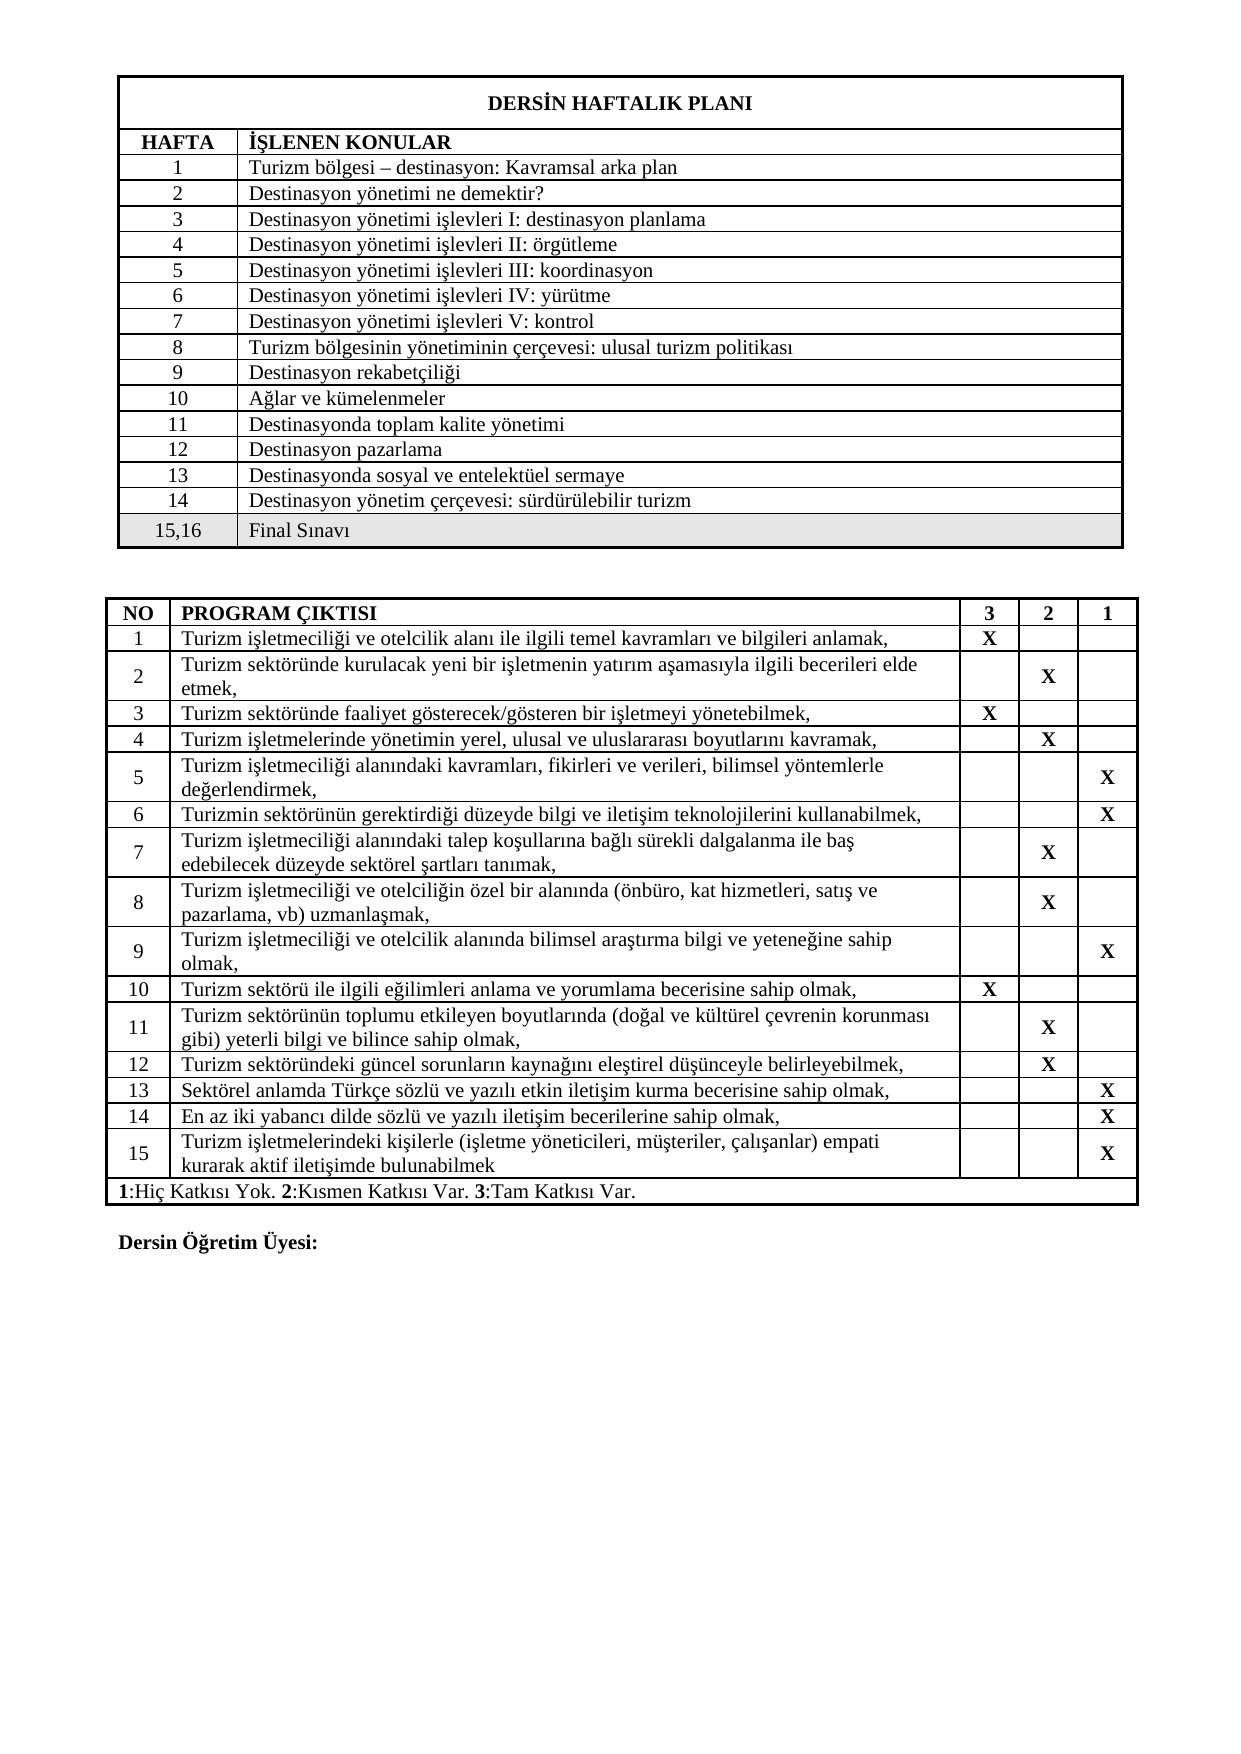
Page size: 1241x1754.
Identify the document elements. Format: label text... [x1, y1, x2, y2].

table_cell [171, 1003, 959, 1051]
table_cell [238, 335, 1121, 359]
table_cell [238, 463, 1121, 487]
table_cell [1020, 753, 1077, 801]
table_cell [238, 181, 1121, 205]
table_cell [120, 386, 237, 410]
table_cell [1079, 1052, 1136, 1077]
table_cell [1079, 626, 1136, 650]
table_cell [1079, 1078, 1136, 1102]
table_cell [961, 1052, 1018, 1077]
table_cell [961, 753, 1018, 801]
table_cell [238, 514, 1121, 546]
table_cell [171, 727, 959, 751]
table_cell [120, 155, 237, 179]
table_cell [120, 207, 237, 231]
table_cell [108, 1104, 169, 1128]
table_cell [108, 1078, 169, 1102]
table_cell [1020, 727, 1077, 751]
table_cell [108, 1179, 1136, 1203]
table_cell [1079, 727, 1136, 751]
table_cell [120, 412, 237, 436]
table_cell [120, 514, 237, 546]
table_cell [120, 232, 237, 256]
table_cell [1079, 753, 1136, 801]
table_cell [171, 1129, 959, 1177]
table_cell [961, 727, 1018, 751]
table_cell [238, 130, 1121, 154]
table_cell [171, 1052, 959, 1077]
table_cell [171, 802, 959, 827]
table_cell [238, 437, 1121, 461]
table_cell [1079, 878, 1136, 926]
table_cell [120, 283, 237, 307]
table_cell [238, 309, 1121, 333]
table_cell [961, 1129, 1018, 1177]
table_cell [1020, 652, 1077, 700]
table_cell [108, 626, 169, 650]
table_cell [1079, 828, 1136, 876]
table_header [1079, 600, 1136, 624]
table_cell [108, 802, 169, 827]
text Dersin Öğretim Üyesi: [118, 1230, 1122, 1254]
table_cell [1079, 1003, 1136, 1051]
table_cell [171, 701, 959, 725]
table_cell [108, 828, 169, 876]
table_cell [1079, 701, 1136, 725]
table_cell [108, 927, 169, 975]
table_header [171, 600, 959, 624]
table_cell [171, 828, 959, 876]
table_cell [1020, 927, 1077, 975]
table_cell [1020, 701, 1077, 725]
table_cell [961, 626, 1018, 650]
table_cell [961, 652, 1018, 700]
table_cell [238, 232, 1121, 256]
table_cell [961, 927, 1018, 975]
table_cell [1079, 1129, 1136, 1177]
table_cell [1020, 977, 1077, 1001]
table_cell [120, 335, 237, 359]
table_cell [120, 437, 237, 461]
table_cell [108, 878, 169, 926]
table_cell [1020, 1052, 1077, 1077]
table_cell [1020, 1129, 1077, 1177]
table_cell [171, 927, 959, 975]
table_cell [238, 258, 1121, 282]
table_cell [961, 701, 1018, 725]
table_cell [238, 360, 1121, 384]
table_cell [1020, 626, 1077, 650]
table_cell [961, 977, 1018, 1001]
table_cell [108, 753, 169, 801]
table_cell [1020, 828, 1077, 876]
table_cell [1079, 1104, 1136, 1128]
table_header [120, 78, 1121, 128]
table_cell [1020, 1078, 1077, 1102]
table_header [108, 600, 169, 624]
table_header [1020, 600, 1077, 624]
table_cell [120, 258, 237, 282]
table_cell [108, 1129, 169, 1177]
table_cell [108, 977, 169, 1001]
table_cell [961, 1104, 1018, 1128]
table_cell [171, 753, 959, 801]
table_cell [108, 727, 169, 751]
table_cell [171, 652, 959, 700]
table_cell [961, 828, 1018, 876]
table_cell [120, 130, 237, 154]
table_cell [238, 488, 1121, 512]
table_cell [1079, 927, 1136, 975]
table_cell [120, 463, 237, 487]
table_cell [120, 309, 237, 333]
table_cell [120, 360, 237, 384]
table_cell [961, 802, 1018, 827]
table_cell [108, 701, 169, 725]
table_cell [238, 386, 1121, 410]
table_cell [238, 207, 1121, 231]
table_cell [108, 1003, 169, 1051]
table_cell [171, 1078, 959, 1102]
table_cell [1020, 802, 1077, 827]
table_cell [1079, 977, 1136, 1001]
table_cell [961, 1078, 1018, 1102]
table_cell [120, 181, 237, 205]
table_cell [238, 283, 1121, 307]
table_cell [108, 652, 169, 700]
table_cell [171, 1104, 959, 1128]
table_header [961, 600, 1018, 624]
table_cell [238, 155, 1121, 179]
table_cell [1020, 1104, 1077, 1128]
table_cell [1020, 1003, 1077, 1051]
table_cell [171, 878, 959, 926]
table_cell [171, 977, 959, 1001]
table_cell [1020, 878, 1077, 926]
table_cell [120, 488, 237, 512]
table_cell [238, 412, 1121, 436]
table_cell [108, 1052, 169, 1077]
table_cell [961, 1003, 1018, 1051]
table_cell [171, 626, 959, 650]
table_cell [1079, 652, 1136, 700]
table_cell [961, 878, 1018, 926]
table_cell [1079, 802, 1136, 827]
